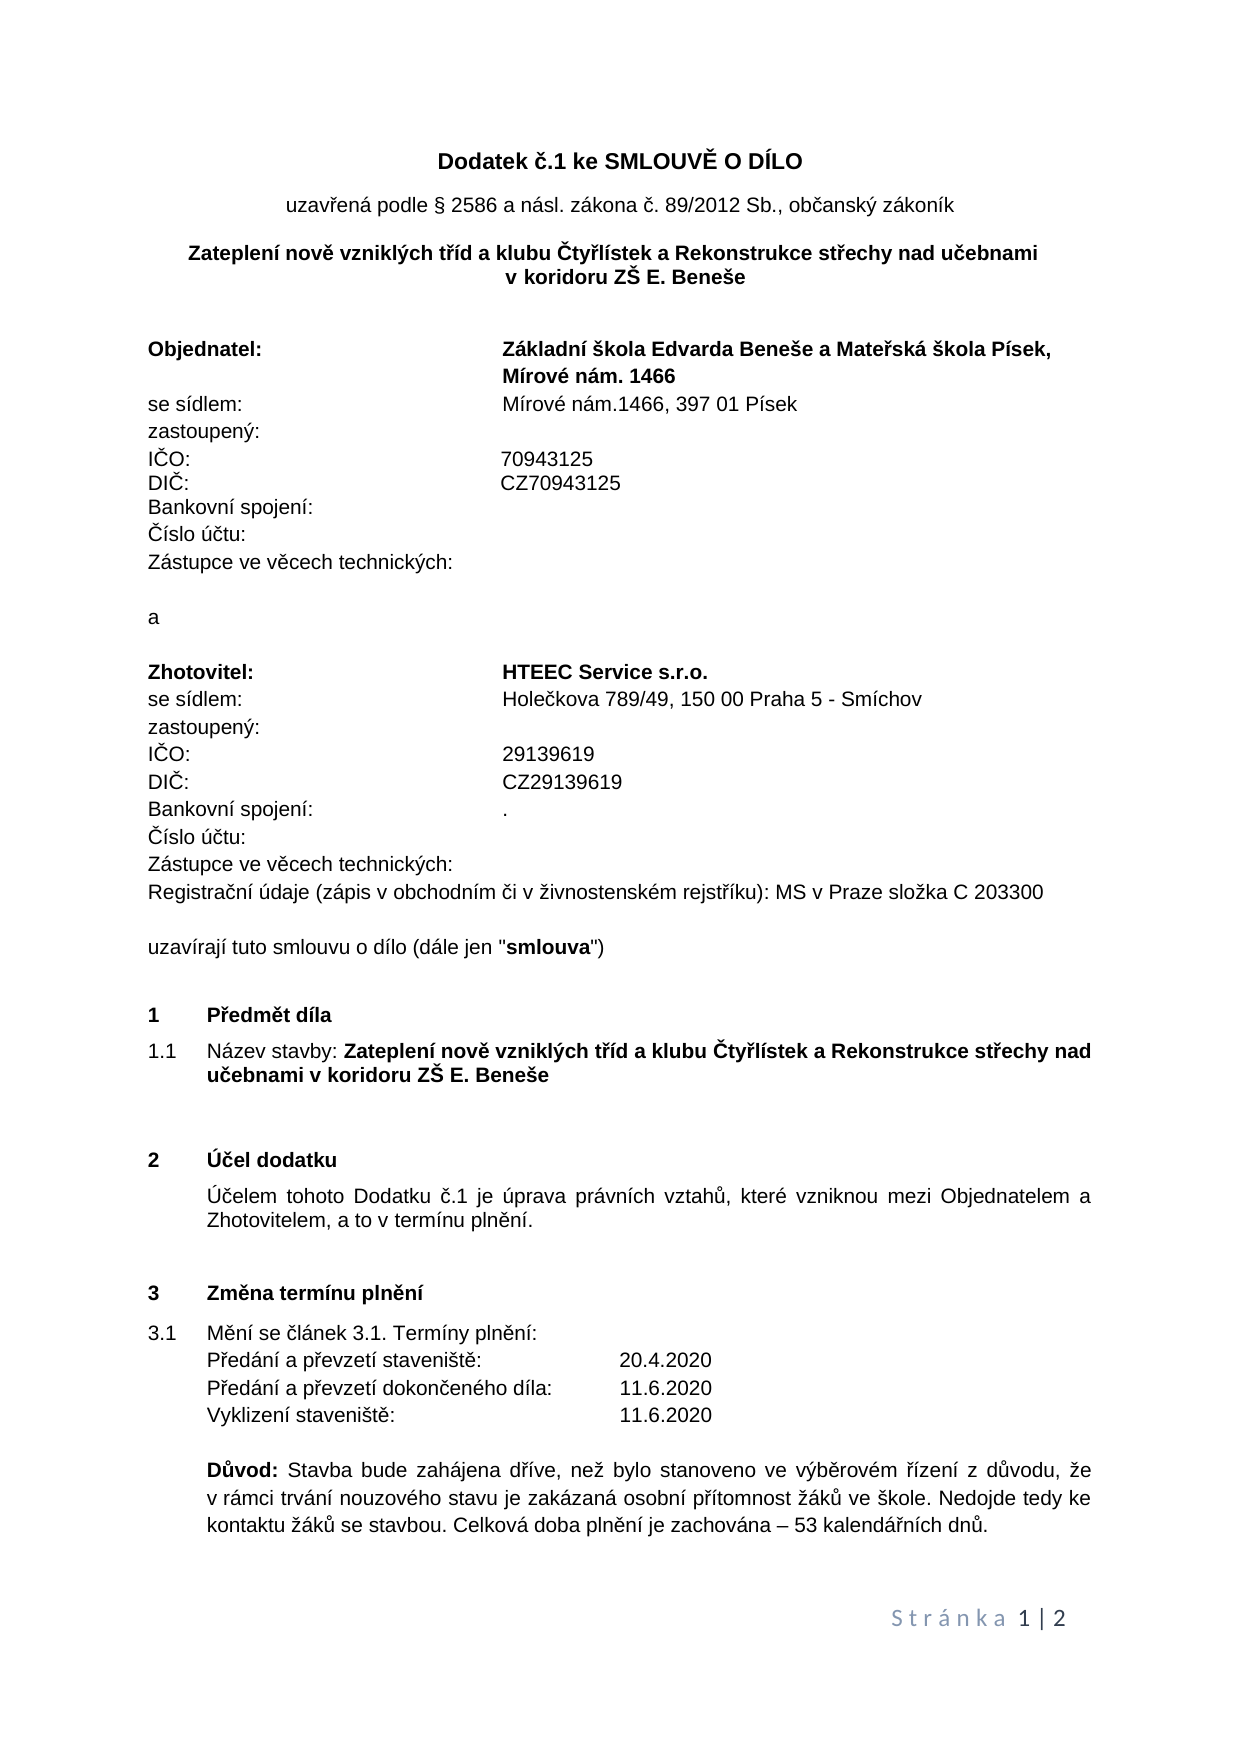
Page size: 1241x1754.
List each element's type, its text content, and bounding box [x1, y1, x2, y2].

text Bankovní spojení: . [148, 797, 1093, 821]
text Účelem tohoto Dodatku č.1 je úprava právních vztahů, které vzniknou mezi Objednatelem a Zhotovitelem, a to v termínu plnění. [207, 1184, 1093, 1232]
text Zateplení nově vzniklých tříd a klubu Čtyřlístek a Rekonstrukce střechy nad učebnami [148, 241, 1093, 265]
list Mění se článek 3.1. Termíny plnění: [148, 1321, 1093, 1345]
list Účel dodatku [148, 1147, 1093, 1171]
text Číslo účtu: [148, 824, 1093, 848]
text Registrační údaje (zápis v obchodním či v živnostenském rejstříku): MS v Praze složka C 203300 [148, 879, 1093, 903]
list Předmět díla [148, 1003, 1093, 1027]
text Předání a převzetí staveniště: 20.4.2020 [207, 1348, 1093, 1372]
text Zhotovitel: HTEEC Service s.r.o. [148, 659, 1093, 683]
text a [148, 604, 1093, 628]
text zastoupený: [148, 419, 1093, 443]
text zastoupený: [148, 714, 1093, 738]
text v koridoru ZŠ E. Beneše [148, 265, 1093, 289]
text Vyklizení staveniště: 11.6.2020 [207, 1403, 1093, 1427]
text se sídlem: Mírové nám.1466, 397 01 Písek [148, 392, 1093, 416]
text uzavřená podle § 2586 a násl. zákona č. 89/2012 Sb., občanský zákoník [148, 193, 1093, 217]
text Bankovní spojení: [148, 494, 1093, 518]
text Číslo účtu: [148, 522, 1093, 546]
text Důvod: Stavba bude zahájena dříve, než bylo stanoveno ve výběrovém řízení z důvodu, že v rámci trvání nouzového stavu je zakázaná osobní přítomnost žáků ve škole. Nedojde tedy ke kontaktu žáků se stavbou. Celková doba plnění je zachována – 53 kalendářních dnů. [207, 1458, 1093, 1537]
text se sídlem: Holečkova 789/49, 150 00 Praha 5 - Smíchov [148, 687, 1093, 711]
list Změna termínu plnění [148, 1281, 1093, 1305]
list Název stavby: Zateplení nově vzniklých tříd a klubu Čtyřlístek a Rekonstrukce střechy nad učebnami v koridoru ZŠ E. Beneše [148, 1039, 1093, 1087]
text DIČ: CZ70943125 [148, 471, 1093, 494]
text uzavírají tuto smlouvu o dílo (dále jen "smlouva") [148, 934, 1093, 958]
text IČO: 29139619 [148, 742, 1093, 766]
text Zástupce ve věcech technických: [148, 549, 1093, 573]
text Zástupce ve věcech technických: [148, 852, 1093, 876]
text Předání a převzetí dokončeného díla: 11.6.2020 [207, 1376, 1093, 1400]
text IČO: 70943125 [148, 447, 1093, 471]
text Objednatel: Základní škola Edvarda Beneše a Mateřská škola Písek, Mírové nám. 1466 [148, 337, 1093, 388]
text DIČ: CZ29139619 [148, 769, 1093, 793]
text Dodatek č.1 ke SMLOUVĚ O DÍLO [148, 148, 1093, 174]
